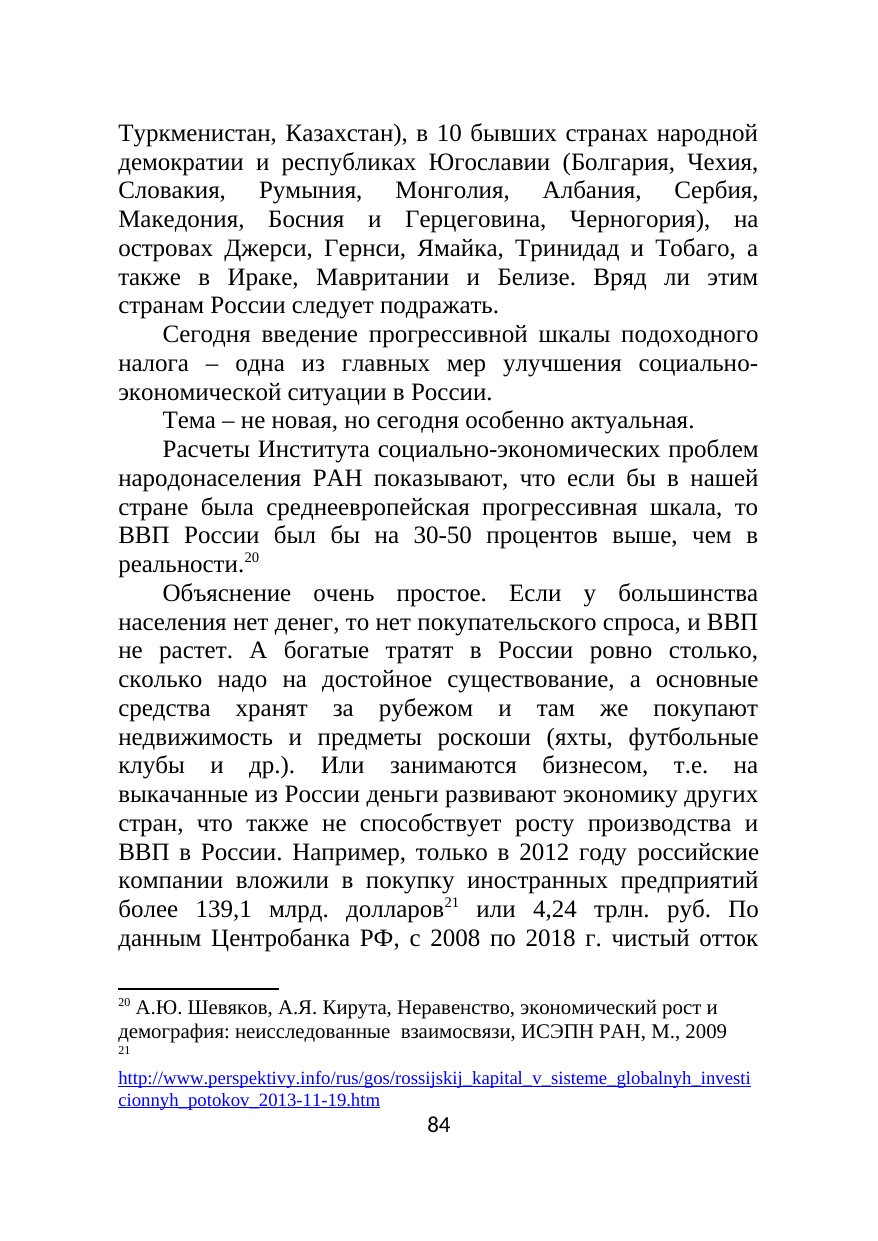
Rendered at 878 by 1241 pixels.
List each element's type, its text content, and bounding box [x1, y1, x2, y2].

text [118, 118, 759, 319]
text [118, 578, 759, 952]
text Расчеты Института социально-экономических проблем народонаселения РАН показывают, что если бы в нашей стране была среднеевропейская прогрессивная шкала, то ВВП России был бы на 30-50 процентов выше, чем в реальности. [118, 434, 759, 578]
text Тема – не новая, но сегодня особенно актуальная. [118, 406, 759, 434]
text Сегодня введение прогрессивной шкалы подоходного налога – одна из главных мер улучшения социально-экономической ситуации в России. [118, 319, 759, 406]
